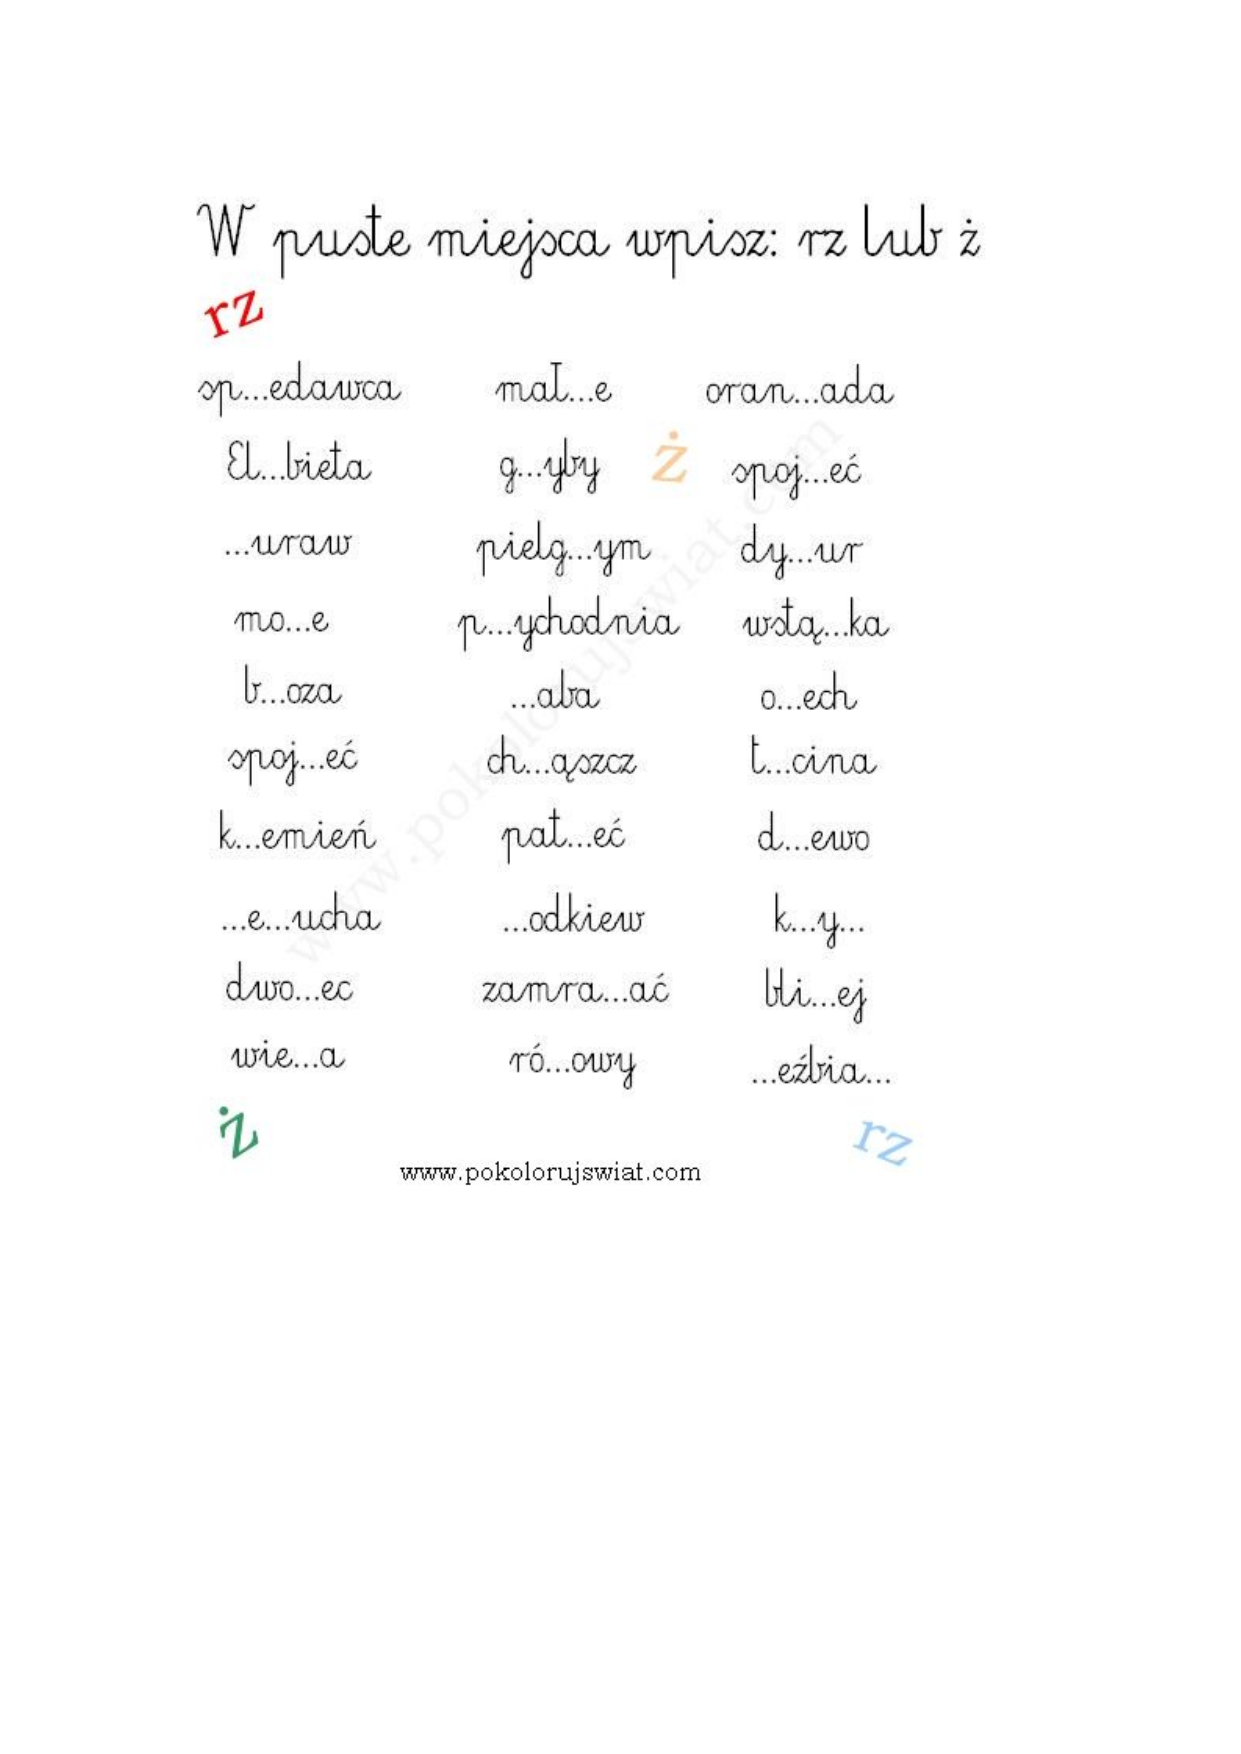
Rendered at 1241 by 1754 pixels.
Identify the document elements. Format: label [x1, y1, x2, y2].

picture [147, 147, 1034, 1232]
